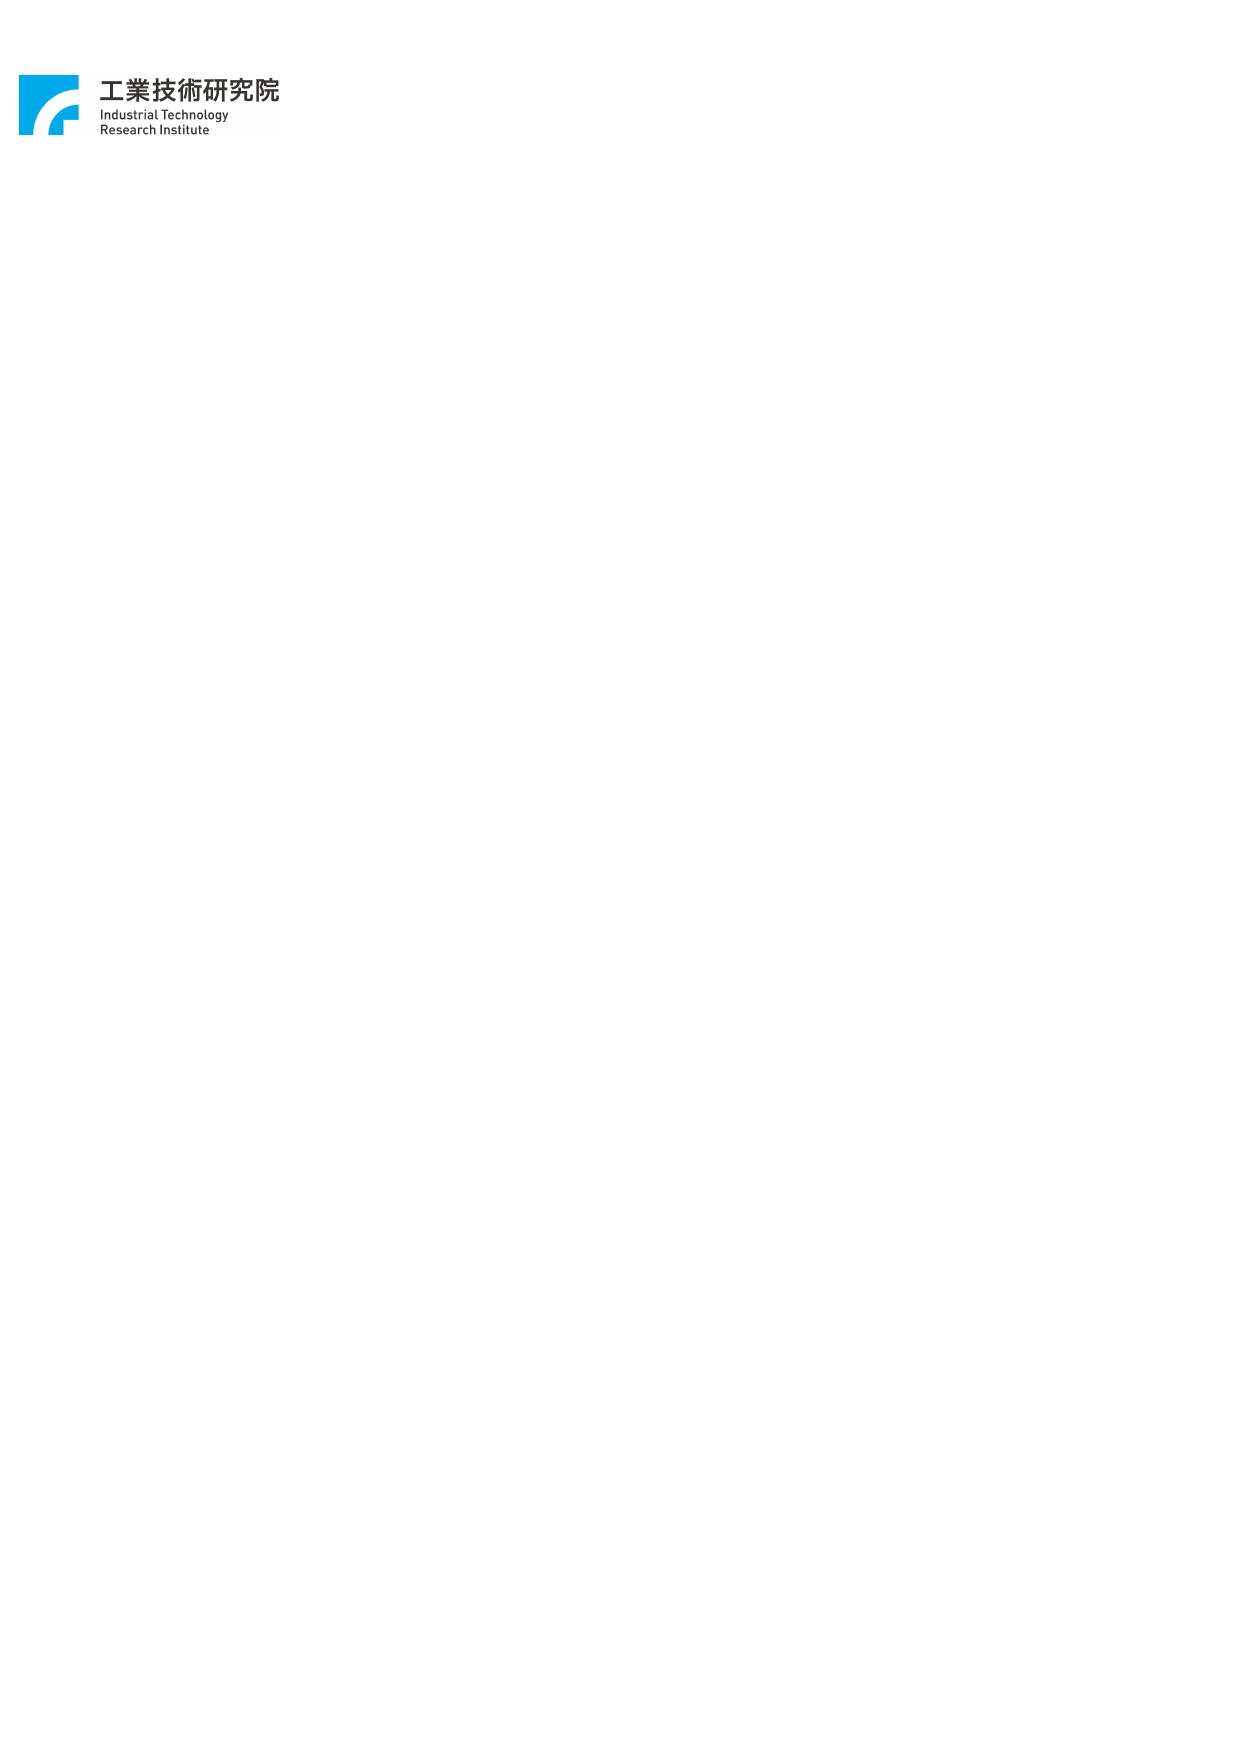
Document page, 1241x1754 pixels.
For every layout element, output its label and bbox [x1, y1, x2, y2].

picture [34, 75, 280, 135]
